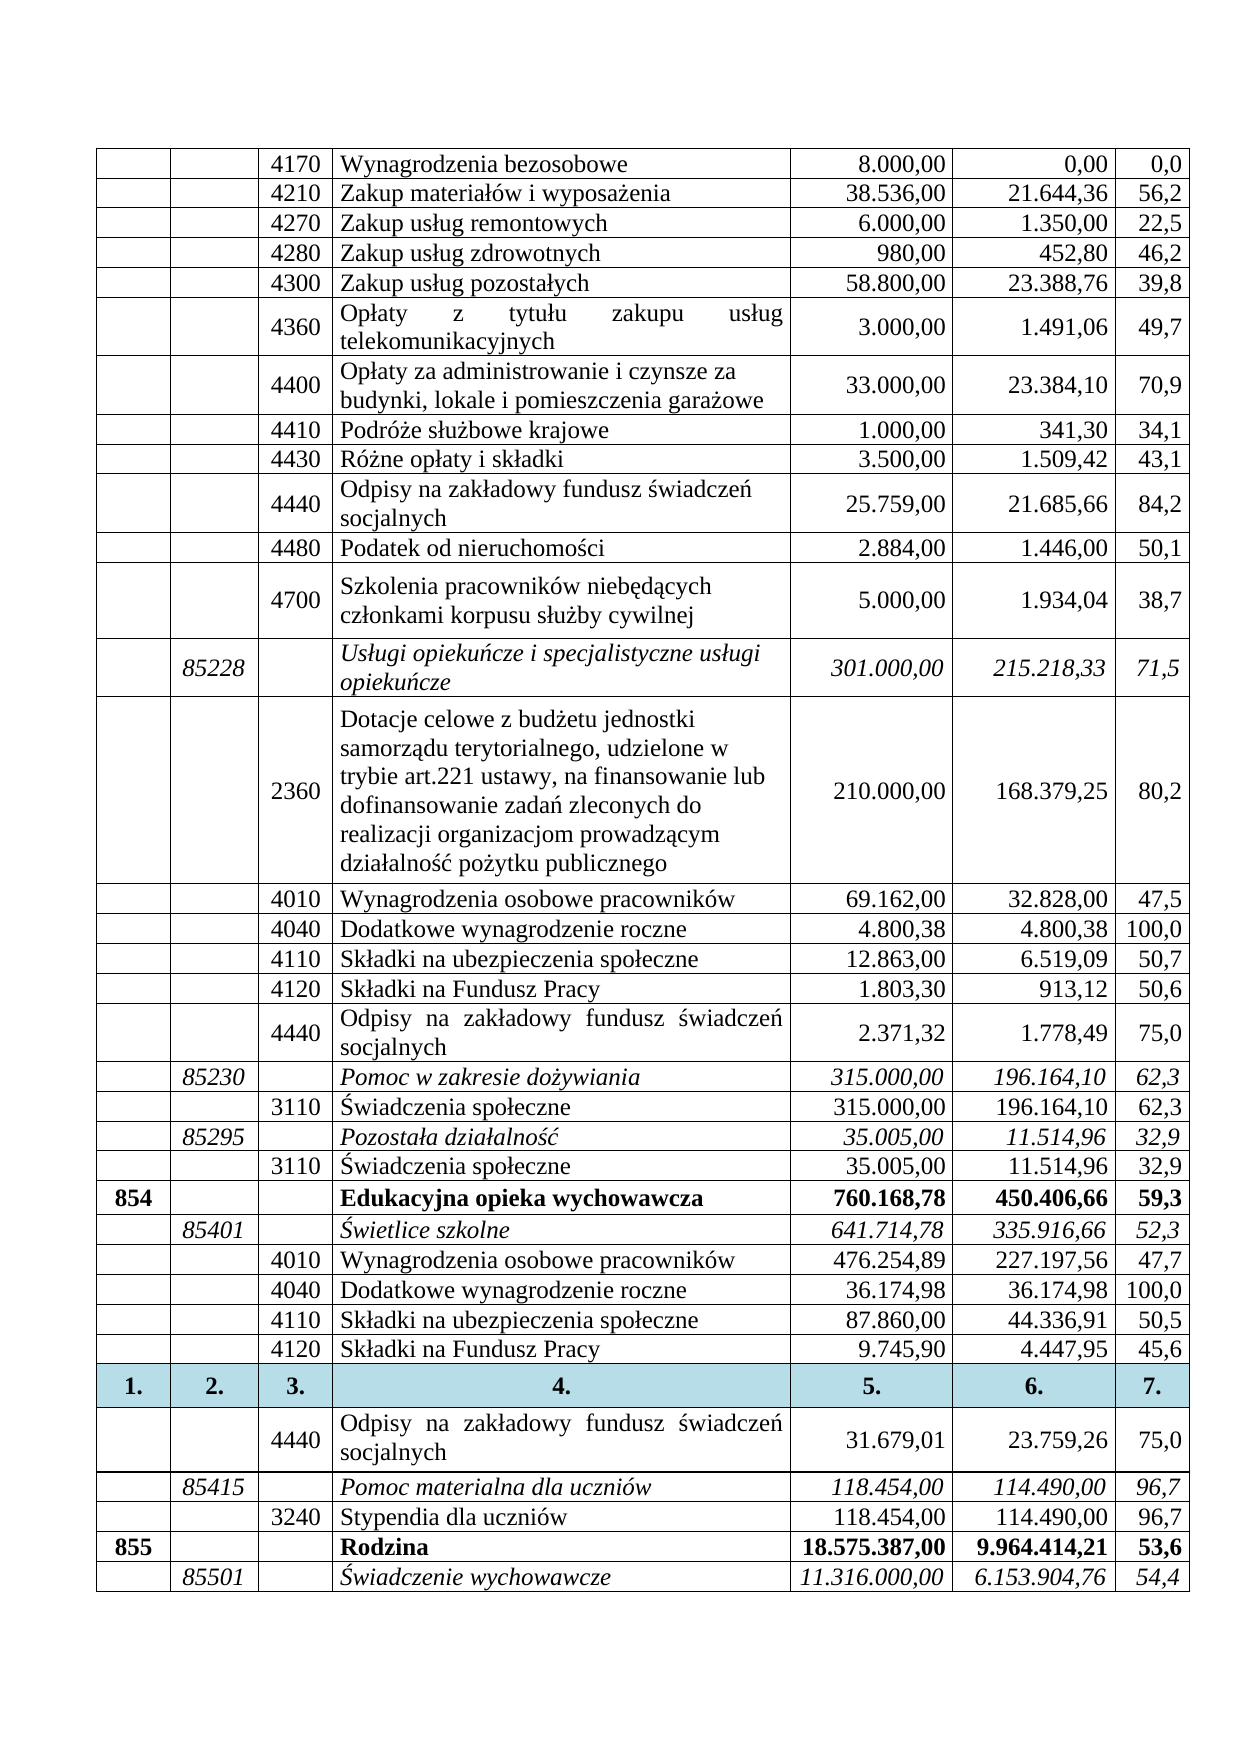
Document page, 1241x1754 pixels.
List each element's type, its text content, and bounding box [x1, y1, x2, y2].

table_cell Opłaty z tytułu zakupu usług telekomunikacyjnych [333, 298, 790, 355]
table_cell 33.000,00 [791, 356, 952, 414]
table_cell [259, 1122, 332, 1150]
table_cell 227.197,56 [953, 1245, 1115, 1274]
table_cell [97, 1335, 170, 1363]
table_cell 21.685,66 [953, 474, 1115, 532]
table_cell Świadczenia społeczne [333, 1092, 790, 1121]
table_cell Rodzina [333, 1532, 790, 1561]
table_cell 21.644,36 [953, 179, 1115, 207]
table_cell 4270 [259, 208, 332, 237]
table_cell [171, 179, 258, 207]
table_cell Wynagrodzenia osobowe pracowników [333, 884, 790, 913]
table_cell 6. [953, 1364, 1115, 1407]
table_cell 39,8 [1116, 268, 1189, 297]
table_cell 46,2 [1116, 238, 1189, 267]
table_cell 2. [171, 1364, 258, 1407]
table_cell [171, 1245, 258, 1274]
table_cell 4010 [259, 1245, 332, 1274]
table_cell 85230 [171, 1062, 258, 1091]
table_cell Opłaty za administrowanie i czynsze za budynki, lokale i pomieszczenia garażowe [333, 356, 790, 414]
table_cell 85501 [171, 1562, 258, 1591]
table_cell 47,5 [1116, 884, 1189, 913]
table_cell 35.005,00 [791, 1151, 952, 1180]
table_cell 854 [97, 1181, 170, 1214]
table_cell 23.384,10 [953, 356, 1115, 414]
table_cell [97, 1562, 170, 1591]
table_cell 301.000,00 [791, 639, 952, 696]
table_cell Podróże służbowe krajowe [333, 415, 790, 443]
table_cell Składki na ubezpieczenia społeczne [333, 944, 790, 973]
table_cell [97, 1502, 170, 1531]
table_cell [171, 1305, 258, 1333]
table_cell [171, 944, 258, 973]
table_cell 32,9 [1116, 1151, 1189, 1180]
table_cell 84,2 [1116, 474, 1189, 532]
table_cell [171, 1151, 258, 1180]
table_cell 335.916,66 [953, 1215, 1115, 1244]
table_cell 23.759,26 [953, 1408, 1115, 1471]
table_cell Stypendia dla uczniów [333, 1502, 790, 1531]
table_cell [97, 298, 170, 355]
table_cell 1.778,49 [953, 1004, 1115, 1061]
table_cell 8.000,00 [791, 149, 952, 177]
table_cell 75,0 [1116, 1004, 1189, 1061]
table_cell 53,6 [1116, 1532, 1189, 1561]
table_cell 4430 [259, 445, 332, 473]
table_cell 0,0 [1116, 149, 1189, 177]
table_cell [97, 1151, 170, 1180]
table_cell 35.005,00 [791, 1122, 952, 1150]
table_cell 47,7 [1116, 1245, 1189, 1274]
table_cell 1.491,06 [953, 298, 1115, 355]
table_cell Pomoc materialna dla uczniów [333, 1473, 790, 1501]
table_cell 4280 [259, 238, 332, 267]
table_cell [97, 356, 170, 414]
table_cell 0,00 [953, 149, 1115, 177]
table_cell 6.000,00 [791, 208, 952, 237]
table_cell 52,3 [1116, 1215, 1189, 1244]
table_cell [171, 884, 258, 913]
table_cell 210.000,00 [791, 697, 952, 883]
table_cell 315.000,00 [791, 1062, 952, 1091]
table_cell 2.884,00 [791, 533, 952, 562]
table_cell [97, 639, 170, 696]
table_cell 1.000,00 [791, 415, 952, 443]
table_cell Pozostała działalność [333, 1122, 790, 1150]
table_cell 23.388,76 [953, 268, 1115, 297]
table_cell [259, 1532, 332, 1561]
table_cell 3. [259, 1364, 332, 1407]
table_cell [171, 298, 258, 355]
table_cell 49,7 [1116, 298, 1189, 355]
table_cell [97, 1122, 170, 1150]
table_cell [171, 268, 258, 297]
table_cell 4040 [259, 1275, 332, 1304]
table_cell 1.509,42 [953, 445, 1115, 473]
table_cell 85228 [171, 639, 258, 696]
table_cell 4480 [259, 533, 332, 562]
table_cell 43,1 [1116, 445, 1189, 473]
table_cell 4700 [259, 563, 332, 637]
table_cell 62,3 [1116, 1092, 1189, 1121]
table_cell 25.759,00 [791, 474, 952, 532]
table_cell 3240 [259, 1502, 332, 1531]
table_cell 85295 [171, 1122, 258, 1150]
table_cell 4120 [259, 974, 332, 1002]
table_cell [97, 149, 170, 177]
table_cell [97, 1408, 170, 1471]
table_cell 4110 [259, 944, 332, 973]
table_cell 59,3 [1116, 1181, 1189, 1214]
table_cell 38,7 [1116, 563, 1189, 637]
table_cell 4.800,38 [791, 914, 952, 943]
table_cell 75,0 [1116, 1408, 1189, 1471]
table_cell 7. [1116, 1364, 1189, 1407]
table_cell [171, 415, 258, 443]
table_cell [171, 474, 258, 532]
table_cell 4440 [259, 1004, 332, 1061]
table_cell Szkolenia pracowników niebędących członkami korpusu służby cywilnej [333, 563, 790, 637]
table_cell 913,12 [953, 974, 1115, 1002]
table_cell 32.828,00 [953, 884, 1115, 913]
table_cell [171, 1181, 258, 1214]
table_cell 100,0 [1116, 1275, 1189, 1304]
table_cell 9.964.414,21 [953, 1532, 1115, 1561]
table_cell Zakup usług pozostałych [333, 268, 790, 297]
table_cell 4170 [259, 149, 332, 177]
table_cell [97, 697, 170, 883]
table_cell [171, 445, 258, 473]
table_cell 62,3 [1116, 1062, 1189, 1091]
table_cell Usługi opiekuńcze i specjalistyczne usługi opiekuńcze [333, 639, 790, 696]
table_cell [171, 208, 258, 237]
table_cell [171, 697, 258, 883]
table_cell 4120 [259, 1335, 332, 1363]
table_cell Zakup materiałów i wyposażenia [333, 179, 790, 207]
table_cell 6.153.904,76 [953, 1562, 1115, 1591]
table_cell 4. [333, 1364, 790, 1407]
table_cell 4440 [259, 474, 332, 532]
table_cell Świadczenia społeczne [333, 1151, 790, 1180]
table_cell 1.803,30 [791, 974, 952, 1002]
table_cell 341,30 [953, 415, 1115, 443]
table_cell [259, 1562, 332, 1591]
table_cell 87.860,00 [791, 1305, 952, 1333]
table_cell 315.000,00 [791, 1092, 952, 1121]
table_cell [171, 563, 258, 637]
table_cell [171, 356, 258, 414]
table_cell 11.316.000,00 [791, 1562, 952, 1591]
table_cell Zakup usług zdrowotnych [333, 238, 790, 267]
table_cell 6.519,09 [953, 944, 1115, 973]
table_cell [97, 533, 170, 562]
table_cell 855 [97, 1532, 170, 1561]
table_cell [97, 445, 170, 473]
table_cell 2.371,32 [791, 1004, 952, 1061]
table_cell Odpisy na zakładowy fundusz świadczeń socjalnych [333, 1408, 790, 1471]
table_cell 4210 [259, 179, 332, 207]
table_cell [171, 914, 258, 943]
table_cell [97, 208, 170, 237]
table_cell 4.447,95 [953, 1335, 1115, 1363]
table_cell 70,9 [1116, 356, 1189, 414]
table_cell 1.934,04 [953, 563, 1115, 637]
table_cell [171, 149, 258, 177]
table_cell 56,2 [1116, 179, 1189, 207]
table_cell 71,5 [1116, 639, 1189, 696]
table_cell 452,80 [953, 238, 1115, 267]
table_cell 58.800,00 [791, 268, 952, 297]
table_cell 3110 [259, 1092, 332, 1121]
table_cell Wynagrodzenia osobowe pracowników [333, 1245, 790, 1274]
table_cell 96,7 [1116, 1502, 1189, 1531]
table_cell Świetlice szkolne [333, 1215, 790, 1244]
table_cell 5. [791, 1364, 952, 1407]
table_cell Różne opłaty i składki [333, 445, 790, 473]
table_cell 4.800,38 [953, 914, 1115, 943]
table_cell 96,7 [1116, 1473, 1189, 1501]
table_cell [97, 415, 170, 443]
table_cell Dotacje celowe z budżetu jednostki samorządu terytorialnego, udzielone w trybie art.221 ustawy, na finansowanie lub dofinansowanie zadań zleconych do realizacji organizacjom prowadzącym działalność pożytku publicznego [333, 697, 790, 883]
table_cell [259, 639, 332, 696]
table_cell 38.536,00 [791, 179, 952, 207]
table_cell [171, 533, 258, 562]
table_cell [97, 268, 170, 297]
table_cell [259, 1062, 332, 1091]
table_cell 4360 [259, 298, 332, 355]
table_cell [171, 238, 258, 267]
table_cell 34,1 [1116, 415, 1189, 443]
table_cell Zakup usług remontowych [333, 208, 790, 237]
table_cell [97, 1004, 170, 1061]
table_cell 118.454,00 [791, 1502, 952, 1531]
table_cell 168.379,25 [953, 697, 1115, 883]
table_cell 1.446,00 [953, 533, 1115, 562]
table_cell [97, 1245, 170, 1274]
table_cell 2360 [259, 697, 332, 883]
table_cell Odpisy na zakładowy fundusz świadczeń socjalnych [333, 474, 790, 532]
table_cell Podatek od nieruchomości [333, 533, 790, 562]
table_cell 50,6 [1116, 974, 1189, 1002]
table_cell 4010 [259, 884, 332, 913]
table_cell 3.500,00 [791, 445, 952, 473]
table_cell 760.168,78 [791, 1181, 952, 1214]
table_cell Składki na Fundusz Pracy [333, 974, 790, 1002]
table_cell [97, 1305, 170, 1333]
table_cell Składki na Fundusz Pracy [333, 1335, 790, 1363]
table_cell 80,2 [1116, 697, 1189, 883]
table_cell Pomoc w zakresie dożywiania [333, 1062, 790, 1091]
table_cell 196.164,10 [953, 1092, 1115, 1121]
table_cell 31.679,01 [791, 1408, 952, 1471]
table_cell 36.174,98 [791, 1275, 952, 1304]
table_cell [97, 944, 170, 973]
table_cell [97, 1215, 170, 1244]
table_cell Dodatkowe wynagrodzenie roczne [333, 1275, 790, 1304]
table_cell 50,7 [1116, 944, 1189, 973]
table_cell 476.254,89 [791, 1245, 952, 1274]
table_cell Edukacyjna opieka wychowawcza [333, 1181, 790, 1214]
table_cell [97, 884, 170, 913]
table_cell 4110 [259, 1305, 332, 1333]
table_cell [97, 474, 170, 532]
table_cell 5.000,00 [791, 563, 952, 637]
table_cell 11.514,96 [953, 1151, 1115, 1180]
table_cell 118.454,00 [791, 1473, 952, 1501]
table_cell 980,00 [791, 238, 952, 267]
table_cell Składki na ubezpieczenia społeczne [333, 1305, 790, 1333]
table_cell 9.745,90 [791, 1335, 952, 1363]
table_cell [259, 1473, 332, 1501]
table_cell 4040 [259, 914, 332, 943]
table_cell Dodatkowe wynagrodzenie roczne [333, 914, 790, 943]
table_cell 50,1 [1116, 533, 1189, 562]
table_cell 4400 [259, 356, 332, 414]
table_cell 85415 [171, 1473, 258, 1501]
table_cell [97, 1092, 170, 1121]
table_cell [259, 1181, 332, 1214]
table_cell 1.350,00 [953, 208, 1115, 237]
table_cell [97, 1062, 170, 1091]
table_cell 44.336,91 [953, 1305, 1115, 1333]
table_cell [171, 1275, 258, 1304]
table_cell 3110 [259, 1151, 332, 1180]
table_cell 36.174,98 [953, 1275, 1115, 1304]
table_cell 18.575.387,00 [791, 1532, 952, 1561]
table_cell [171, 1335, 258, 1363]
table_cell 3.000,00 [791, 298, 952, 355]
table_cell 1. [97, 1364, 170, 1407]
table_cell 4300 [259, 268, 332, 297]
table_cell 114.490,00 [953, 1502, 1115, 1531]
table_cell 69.162,00 [791, 884, 952, 913]
table_cell 32,9 [1116, 1122, 1189, 1150]
table_cell 4440 [259, 1408, 332, 1471]
table_cell [97, 1473, 170, 1501]
table_cell 85401 [171, 1215, 258, 1244]
table_cell [97, 974, 170, 1002]
table_cell 196.164,10 [953, 1062, 1115, 1091]
table_cell Świadczenie wychowawcze [333, 1562, 790, 1591]
table_cell 100,0 [1116, 914, 1189, 943]
table_cell 215.218,33 [953, 639, 1115, 696]
table_cell [97, 563, 170, 637]
table_cell [259, 1215, 332, 1244]
table_cell [97, 1275, 170, 1304]
table_cell 4410 [259, 415, 332, 443]
table_cell [171, 1408, 258, 1471]
table_cell 114.490,00 [953, 1473, 1115, 1501]
table_cell 12.863,00 [791, 944, 952, 973]
table_cell 450.406,66 [953, 1181, 1115, 1214]
table_cell 45,6 [1116, 1335, 1189, 1363]
table_cell Wynagrodzenia bezosobowe [333, 149, 790, 177]
table_cell 11.514,96 [953, 1122, 1115, 1150]
table_cell 50,5 [1116, 1305, 1189, 1333]
table_cell [171, 1502, 258, 1531]
table_cell [171, 1092, 258, 1121]
table_cell [97, 914, 170, 943]
table_cell Odpisy na zakładowy fundusz świadczeń socjalnych [333, 1004, 790, 1061]
table_cell [171, 1004, 258, 1061]
table_cell [171, 974, 258, 1002]
table_cell [97, 238, 170, 267]
table_cell [171, 1532, 258, 1561]
table_cell 22,5 [1116, 208, 1189, 237]
table_cell [97, 179, 170, 207]
table_cell 641.714,78 [791, 1215, 952, 1244]
table_cell 54,4 [1116, 1562, 1189, 1591]
